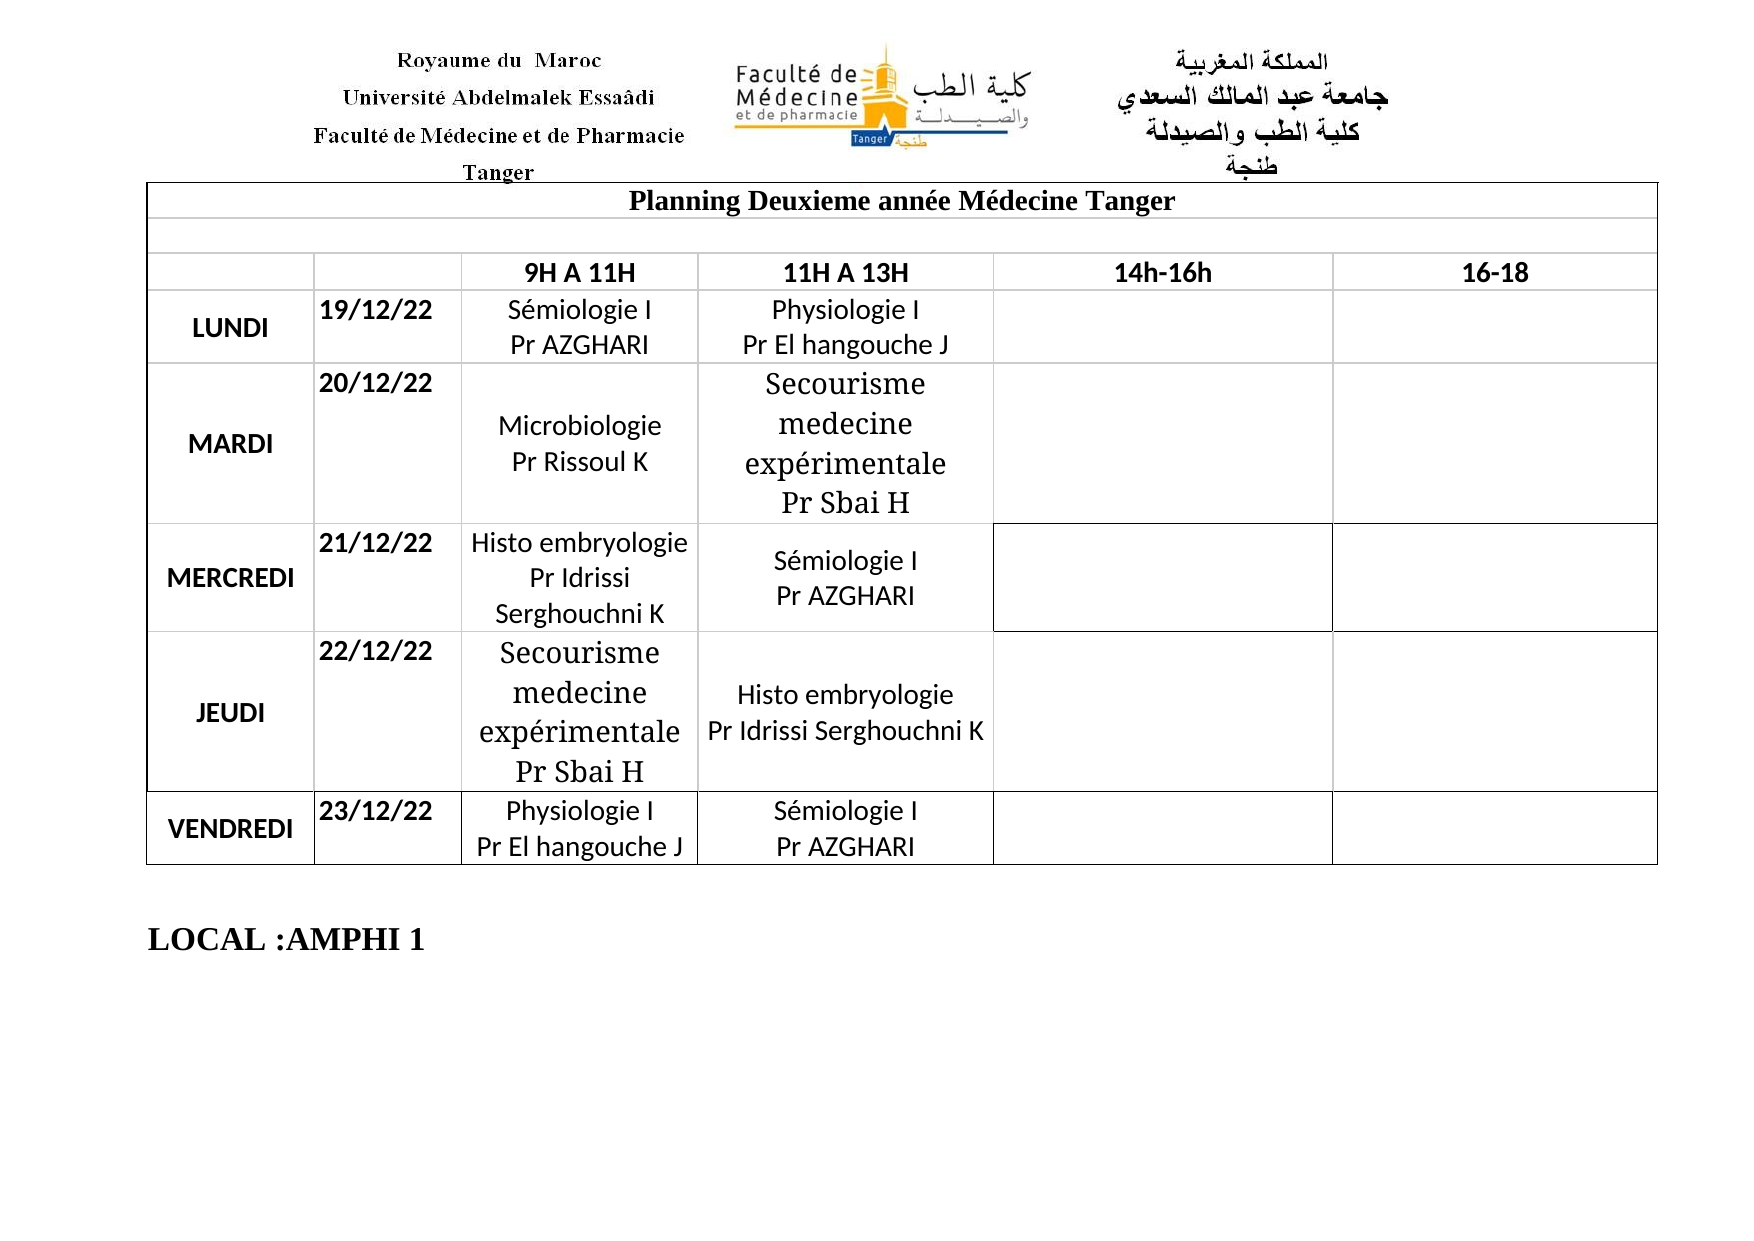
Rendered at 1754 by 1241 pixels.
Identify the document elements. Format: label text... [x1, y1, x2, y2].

table_cell Physiologie I Pr El hangouche J [462, 792, 697, 863]
table_cell JEUDI [148, 632, 313, 791]
table_cell 11H A 13H [699, 254, 993, 289]
table_cell LUNDI [148, 291, 313, 362]
table_cell [1334, 364, 1657, 522]
table_cell Secourisme medecine expérimentale Pr Sbai H [699, 364, 993, 522]
table_cell [994, 632, 1332, 791]
table_cell 20/12/22 [315, 364, 461, 522]
table_cell [315, 254, 461, 289]
table_cell [994, 792, 1332, 863]
table_header Planning Deuxieme année Médecine Tanger [148, 183, 1657, 217]
table_cell [1334, 291, 1657, 362]
table_cell 22/12/22 [315, 632, 461, 791]
table_cell [1333, 524, 1657, 631]
table_cell 23/12/22 [315, 792, 461, 863]
table_cell Histo embryologie Pr Idrissi Serghouchni K [699, 632, 993, 791]
table_cell 16-18 [1334, 254, 1657, 289]
table_cell 21/12/22 [315, 524, 461, 631]
table_cell Sémiologie I Pr AZGHARI [699, 524, 993, 631]
table_cell [148, 254, 313, 289]
table_cell MARDI [148, 364, 313, 522]
table_cell Histo embryologie Pr Idrissi Serghouchni K [462, 524, 697, 631]
text LOCAL :AMPHI 1 [148, 919, 1606, 958]
table_cell [1334, 632, 1657, 791]
table_cell Sémiologie I Pr AZGHARI [462, 291, 697, 362]
table_cell Microbiologie Pr Rissoul K [462, 364, 697, 522]
picture [236, 3, 1485, 182]
table_cell [994, 524, 1332, 631]
table_cell Secourisme medecine expérimentale Pr Sbai H [462, 632, 697, 791]
table_cell [994, 364, 1332, 522]
table_cell 19/12/22 [315, 291, 461, 362]
table_cell [148, 219, 1657, 252]
table_cell 14h-16h [994, 254, 1332, 289]
table_cell MERCREDI [148, 524, 313, 631]
table_cell [1333, 792, 1657, 863]
table_cell 9H A 11H [462, 254, 697, 289]
table_cell VENDREDI [147, 792, 314, 863]
table_cell Sémiologie I Pr AZGHARI [698, 792, 993, 863]
table_cell [994, 291, 1332, 362]
table_cell Physiologie I Pr El hangouche J [699, 291, 993, 362]
